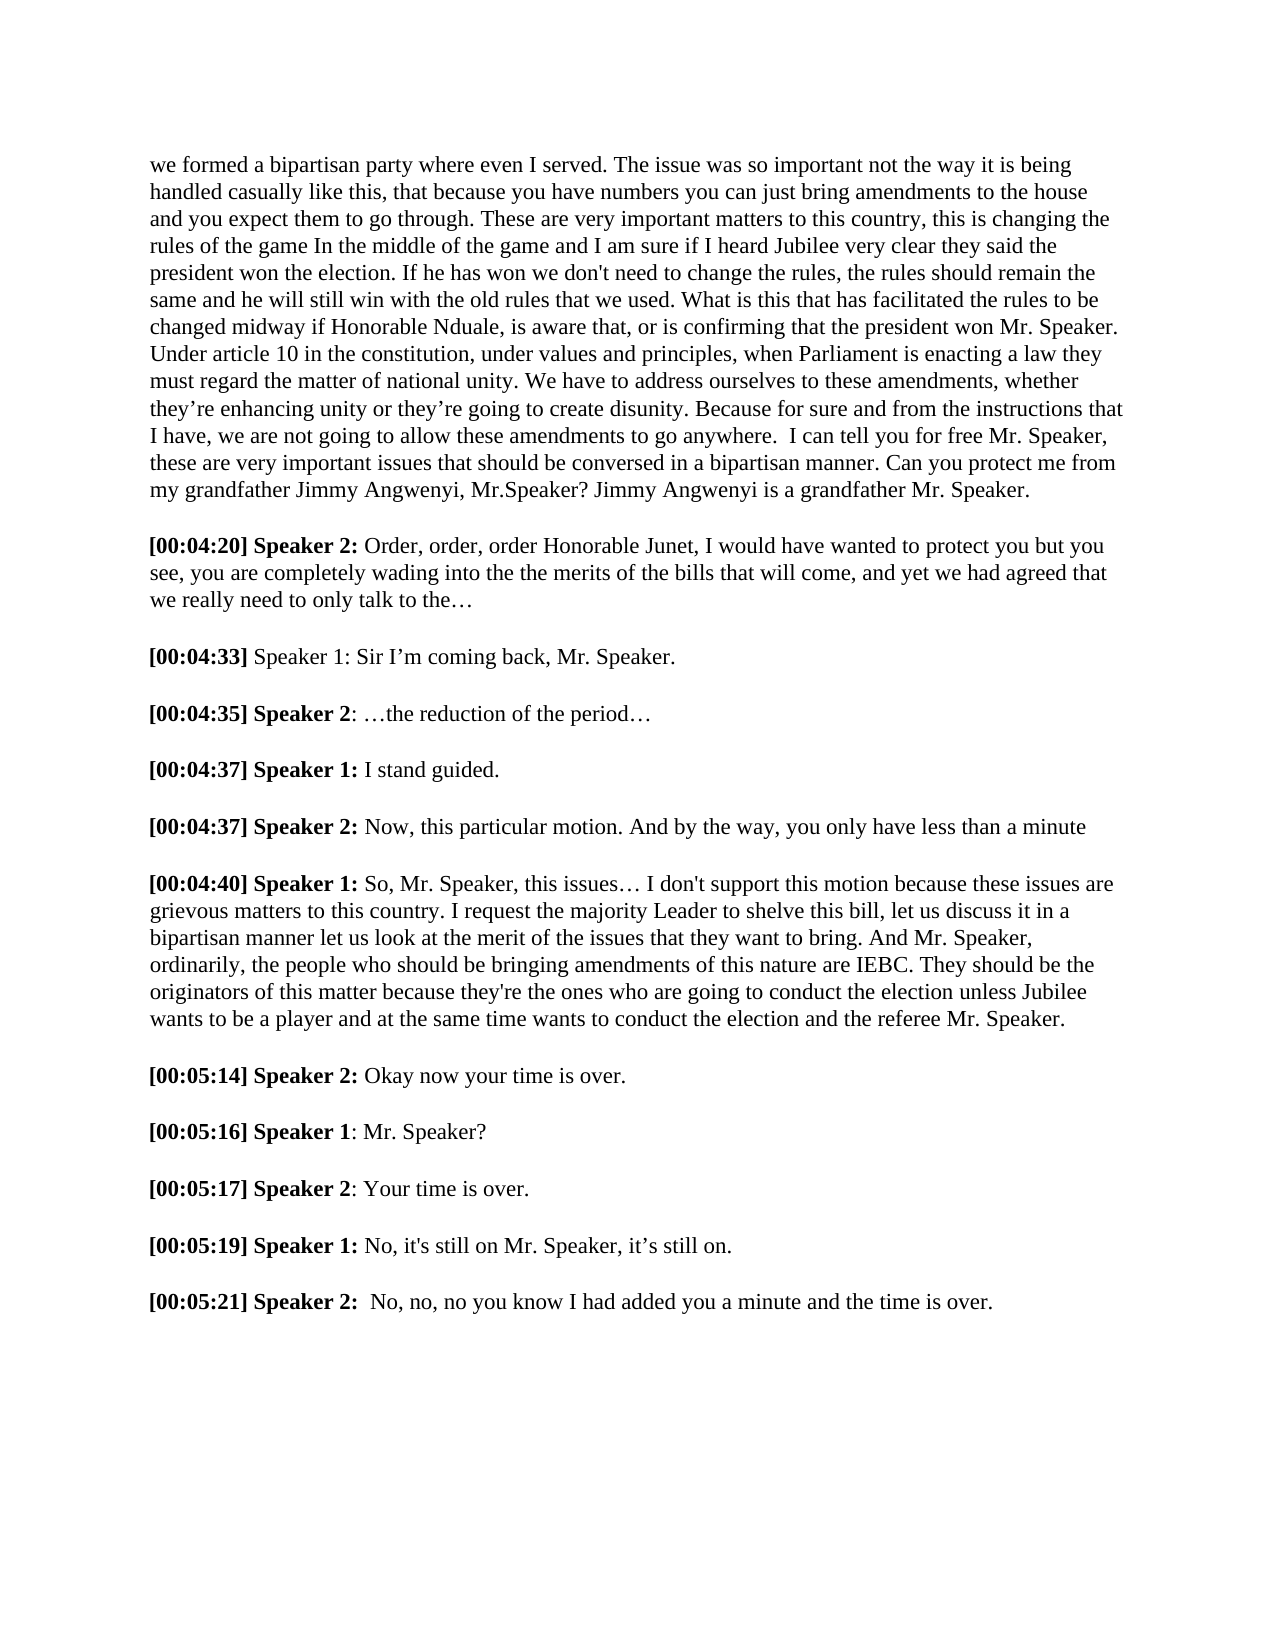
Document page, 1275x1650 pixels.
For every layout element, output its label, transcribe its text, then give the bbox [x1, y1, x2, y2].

text [00:04:35] Speaker 2: …the reduction of the period… [148, 700, 1125, 726]
text [00:04:37] Speaker 2: Now, this particular motion. And by the way, you only have less than a minute [148, 813, 1125, 839]
text [00:05:19] Speaker 1: No, it's still on Mr. Speaker, it’s still on. [148, 1232, 1125, 1258]
text [00:05:16] Speaker 1: Mr. Speaker? [148, 1118, 1125, 1144]
text [00:04:20] Speaker 2: Order, order, order Honorable Junet, I would have wanted to protect you but you see, you are completely wading into the the merits of the bills that will come, and yet we had agreed that we really need to only talk to the… [148, 532, 1125, 613]
text [00:05:14] Speaker 2: Okay now your time is over. [148, 1062, 1125, 1088]
text [00:05:17] Speaker 2: Your time is over. [148, 1175, 1125, 1201]
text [148, 151, 1125, 502]
text [00:05:21] Speaker 2: No, no, no you know I had added you a minute and the time is over. [148, 1288, 1125, 1314]
text [00:04:37] Speaker 1: I stand guided. [148, 756, 1125, 783]
text [00:04:40] Speaker 1: So, Mr. Speaker, this issues… I don't support this motion because these issues are grievous matters to this country. I request the majority Leader to shelve this bill, let us discuss it in a bipartisan manner let us look at the merit of the issues that they want to bring. And Mr. Speaker, ordinarily, the people who should be bringing amendments of this nature are IEBC. They should be the originators of this matter because they're the ones who are going to conduct the election unless Jubilee wants to be a player and at the same time wants to conduct the election and the referee Mr. Speaker. [148, 870, 1125, 1031]
text [00:04:33] Speaker 1: Sir I’m coming back, Mr. Speaker. [148, 643, 1125, 669]
